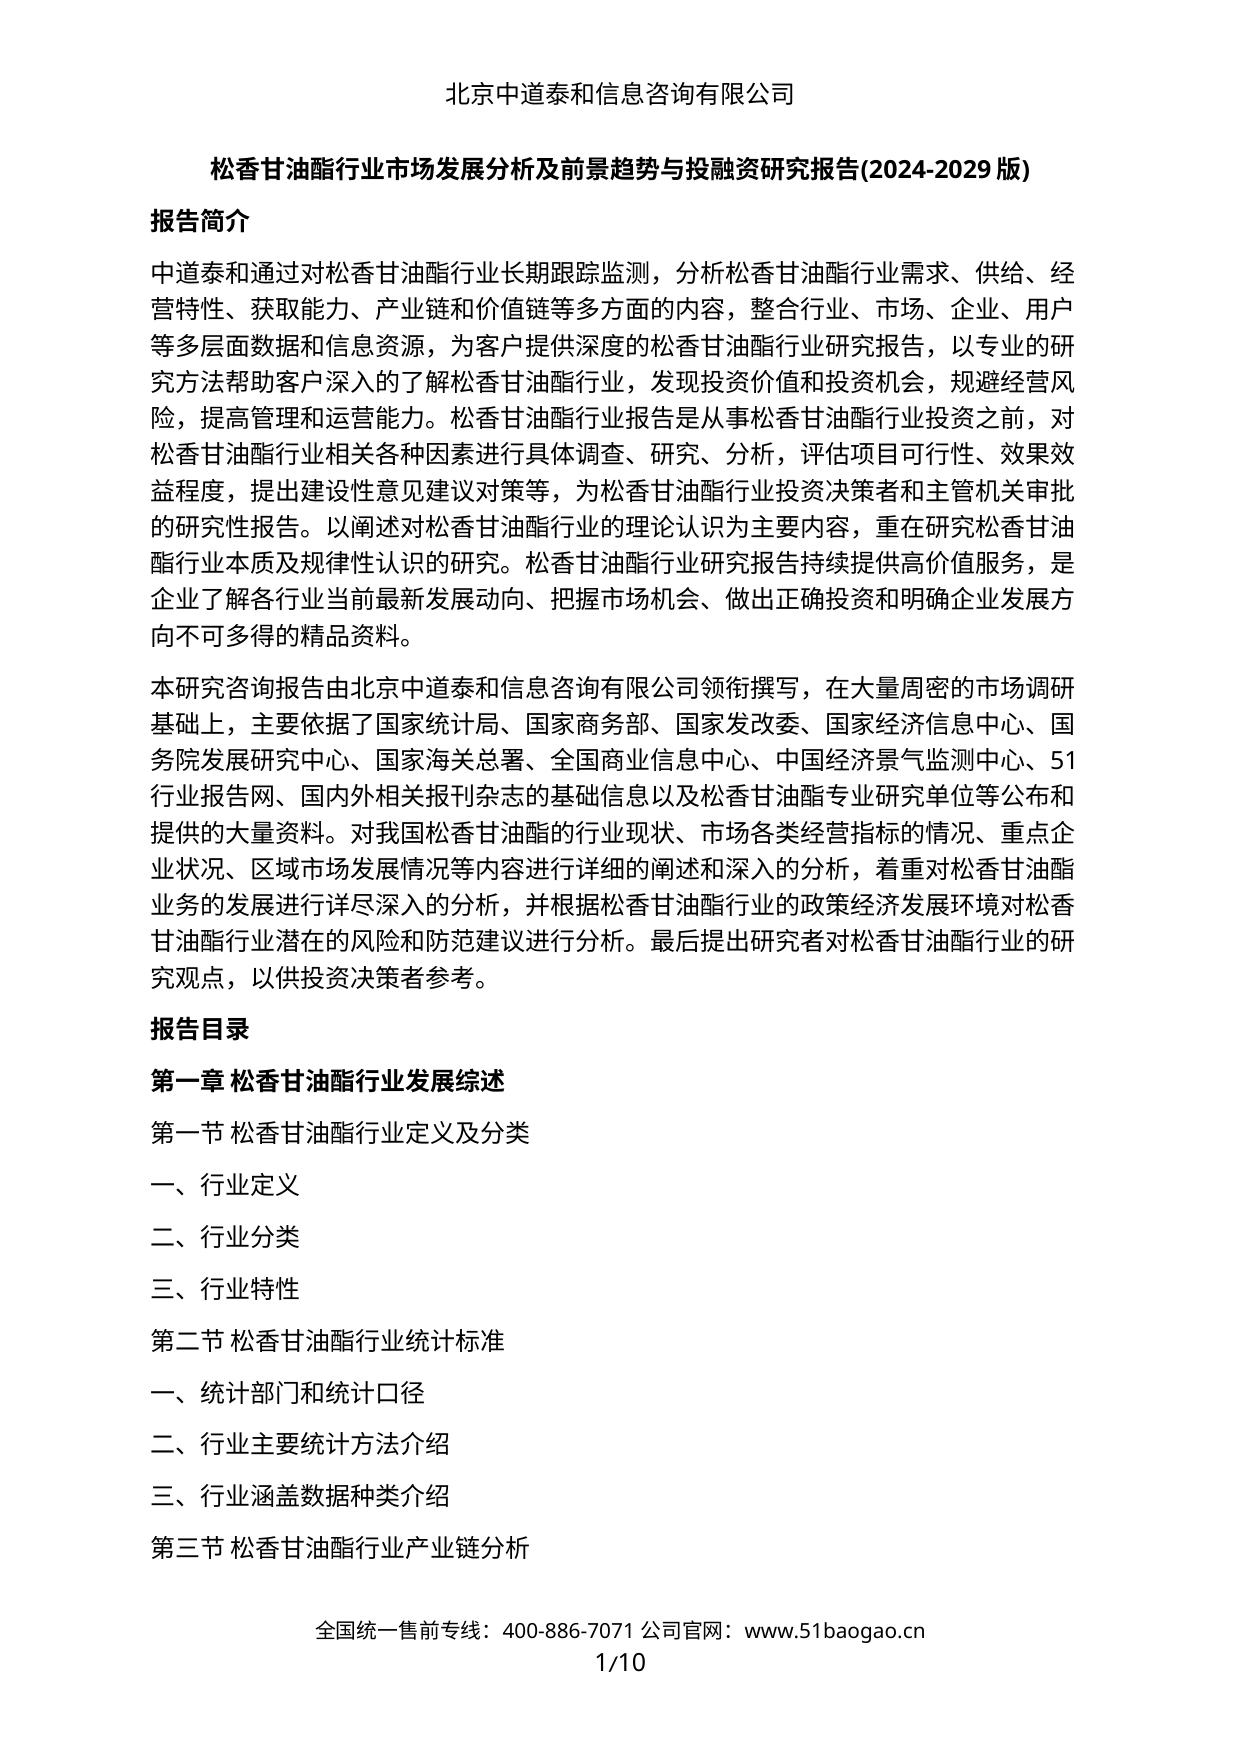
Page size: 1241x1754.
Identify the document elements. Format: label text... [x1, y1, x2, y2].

text 报告简介 [150, 202, 1090, 238]
text 报告目录 [150, 1010, 1090, 1046]
text 二、行业分类 [150, 1217, 1090, 1254]
text 三、行业涵盖数据种类介绍 [150, 1477, 1090, 1513]
text 一、统计部门和统计口径 [150, 1373, 1090, 1409]
text 第三节 松香甘油酯行业产业链分析 [150, 1529, 1090, 1565]
text 第一章 松香甘油酯行业发展综述 [150, 1062, 1090, 1098]
text 本研究咨询报告由北京中道泰和信息咨询有限公司领衔撰写，在大量周密的市场调研基础上，主要依据了国家统计局、国家商务部、国家发改委、国家经济信息中心、国务院发展研究中心、国家海关总署、全国商业信息中心、中国经济景气监测中心、51行业报告网、国内外相关报刊杂志的基础信息以及松香甘油酯专业研究单位等公布和提供的大量资料。对我国松香甘油酯的行业现状、市场各类经营指标的情况、重点企业状况、区域市场发展情况等内容进行详细的阐述和深入的分析，着重对松香甘油酯业务的发展进行详尽深入的分析，并根据松香甘油酯行业的政策经济发展环境对松香甘油酯行业潜在的风险和防范建议进行分析。最后提出研究者对松香甘油酯行业的研究观点，以供投资决策者参考。 [150, 668, 1090, 994]
text 松香甘油酯行业市场发展分析及前景趋势与投融资研究报告(2024-2029版) [150, 150, 1090, 186]
text 三、行业特性 [150, 1269, 1090, 1306]
text 第一节 松香甘油酯行业定义及分类 [150, 1114, 1090, 1150]
text 第二节 松香甘油酯行业统计标准 [150, 1321, 1090, 1357]
text 二、行业主要统计方法介绍 [150, 1425, 1090, 1461]
text 中道泰和通过对松香甘油酯行业长期跟踪监测，分析松香甘油酯行业需求、供给、经营特性、获取能力、产业链和价值链等多方面的内容，整合行业、市场、企业、用户等多层面数据和信息资源，为客户提供深度的松香甘油酯行业研究报告，以专业的研究方法帮助客户深入的了解松香甘油酯行业，发现投资价值和投资机会，规避经营风险，提高管理和运营能力。松香甘油酯行业报告是从事松香甘油酯行业投资之前，对松香甘油酯行业相关各种因素进行具体调查、研究、分析，评估项目可行性、效果效益程度，提出建设性意见建议对策等，为松香甘油酯行业投资决策者和主管机关审批的研究性报告。以阐述对松香甘油酯行业的理论认识为主要内容，重在研究松香甘油酯行业本质及规律性认识的研究。松香甘油酯行业研究报告持续提供高价值服务，是企业了解各行业当前最新发展动向、把握市场机会、做出正确投资和明确企业发展方向不可多得的精品资料。 [150, 254, 1090, 652]
text 一、行业定义 [150, 1166, 1090, 1202]
